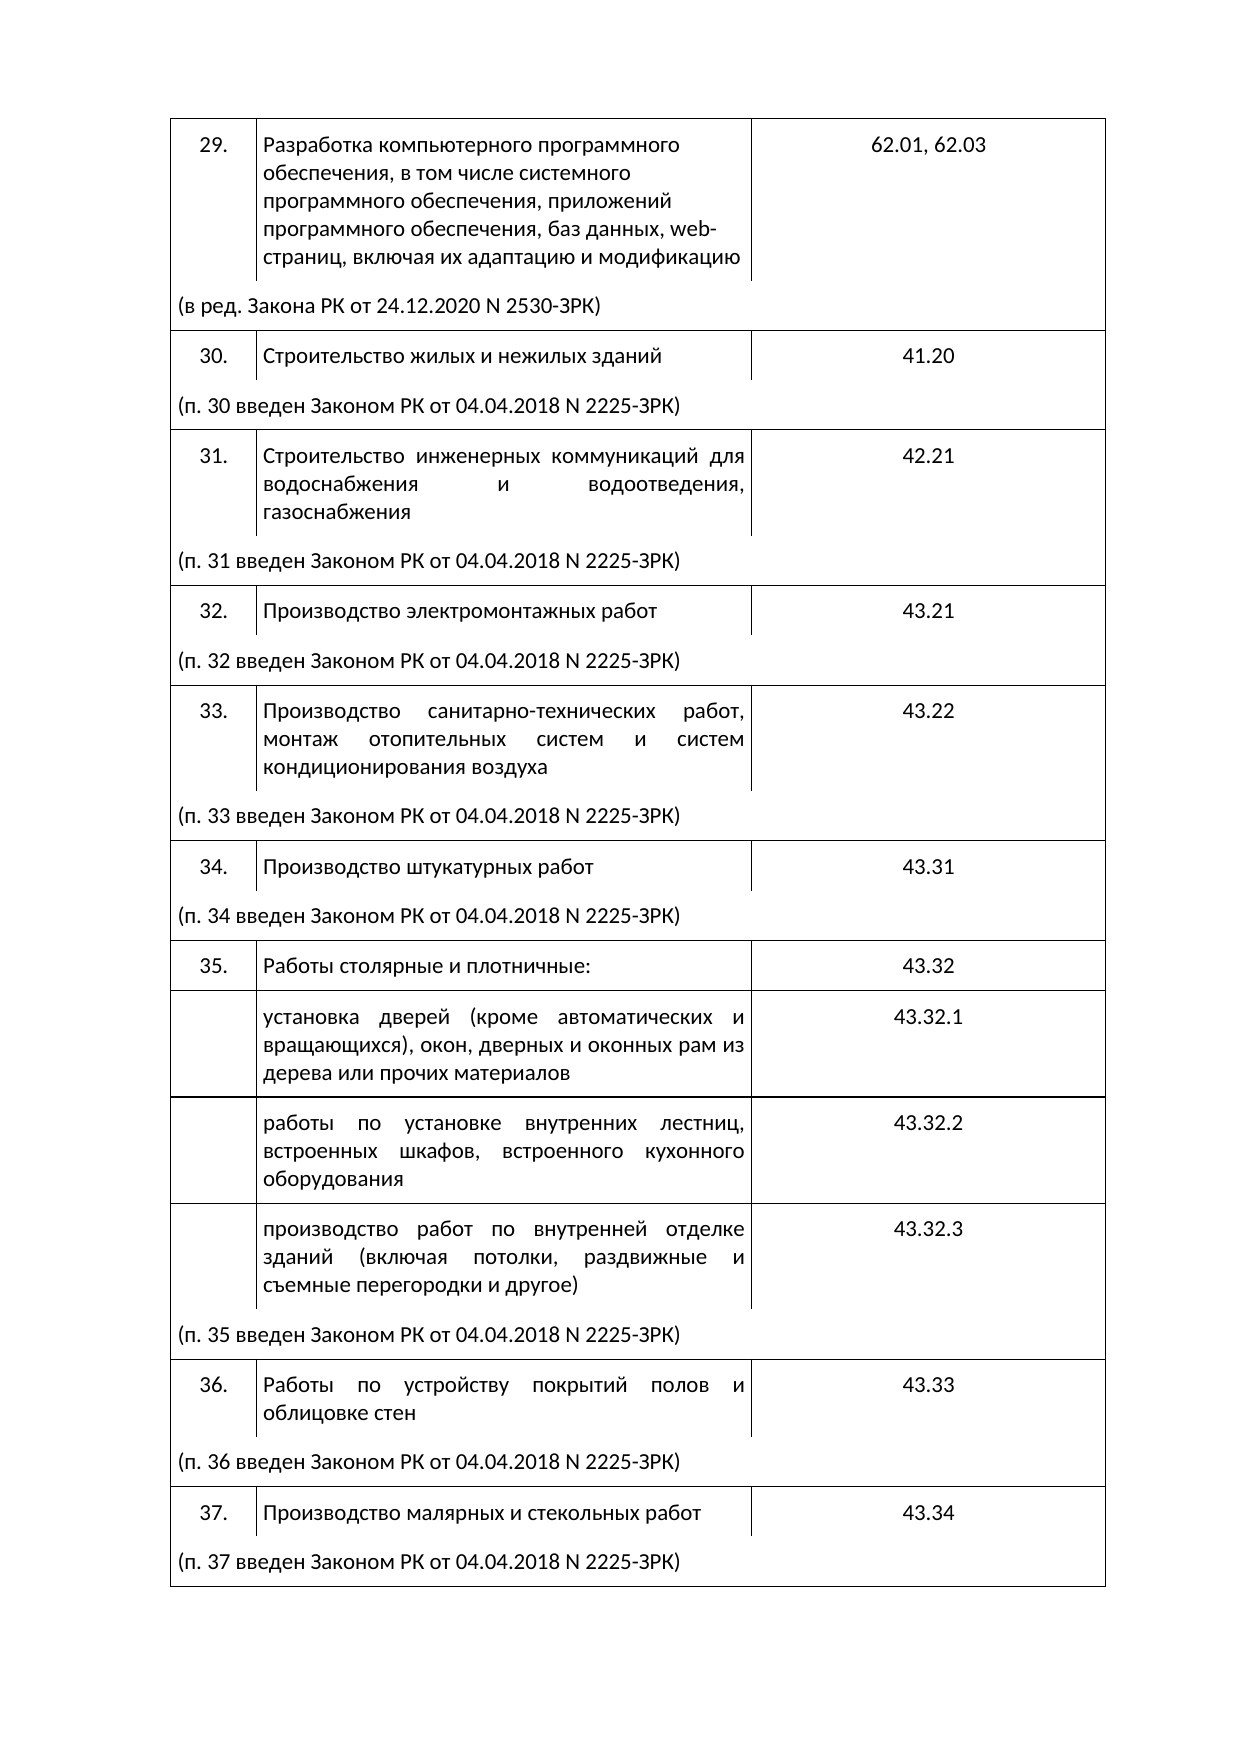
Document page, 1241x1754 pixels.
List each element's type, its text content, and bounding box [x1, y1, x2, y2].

table_cell (п. 35 введен Законом РК от 04.04.2018 N 2225-ЗРК) [171, 1309, 1105, 1358]
table_cell Работы столярные и плотничные: [257, 941, 751, 990]
table_cell 33. [171, 686, 256, 791]
table_cell 36. [171, 1360, 256, 1437]
table_cell (п. 32 введен Законом РК от 04.04.2018 N 2225-ЗРК) [171, 635, 1105, 684]
table_cell 42.21 [752, 430, 1105, 536]
table_cell 31. [171, 430, 256, 536]
table_cell 43.31 [752, 841, 1105, 891]
table_cell 43.33 [752, 1360, 1105, 1437]
table_cell (п. 33 введен Законом РК от 04.04.2018 N 2225-ЗРК) [171, 791, 1105, 840]
table_cell 43.32.3 [752, 1204, 1105, 1309]
table_cell установка дверей (кроме автоматических и вращающихся), окон, дверных и оконных рам из дерева или прочих материалов [257, 991, 751, 1096]
table_cell 30. [171, 331, 256, 380]
table_cell (п. 30 введен Законом РК от 04.04.2018 N 2225-ЗРК) [171, 380, 1105, 429]
table_cell (п. 34 введен Законом РК от 04.04.2018 N 2225-ЗРК) [171, 891, 1105, 940]
table_cell работы по установке внутренних лестниц, встроенных шкафов, встроенного кухонного оборудования [257, 1098, 751, 1203]
table_cell производство работ по внутренней отделке зданий (включая потолки, раздвижные и съемные перегородки и другое) [257, 1204, 751, 1309]
table_cell Производство малярных и стекольных работ [257, 1487, 751, 1536]
table_cell 43.22 [752, 686, 1105, 791]
table_cell 43.32.2 [752, 1098, 1105, 1203]
table_cell Строительство жилых и нежилых зданий [257, 331, 751, 380]
table_cell 43.32 [752, 941, 1105, 990]
table_cell 62.01, 62.03 [752, 119, 1105, 281]
table_cell Производство электромонтажных работ [257, 586, 751, 635]
table_cell Разработка компьютерного программного обеспечения, в том числе системного программного обеспечения, приложений программного обеспечения, баз данных, web-страниц, включая их адаптацию и модификацию [257, 119, 751, 281]
table_cell [171, 1204, 256, 1309]
table_cell (п. 37 введен Законом РК от 04.04.2018 N 2225-ЗРК) [171, 1536, 1105, 1586]
table_cell 34. [171, 841, 256, 891]
table_cell Производство санитарно-технических работ, монтаж отопительных систем и систем кондиционирования воздуха [257, 686, 751, 791]
table_cell (в ред. Закона РК от 24.12.2020 N 2530-ЗРК) [171, 281, 1105, 330]
table_cell (п. 36 введен Законом РК от 04.04.2018 N 2225-ЗРК) [171, 1437, 1105, 1486]
table_cell Производство штукатурных работ [257, 841, 751, 891]
table_cell 32. [171, 586, 256, 635]
table_cell Работы по устройству покрытий полов и облицовке стен [257, 1360, 751, 1437]
table_cell (п. 31 введен Законом РК от 04.04.2018 N 2225-ЗРК) [171, 536, 1105, 585]
table_cell 43.21 [752, 586, 1105, 635]
table_cell 37. [171, 1487, 256, 1536]
table_cell 43.32.1 [752, 991, 1105, 1096]
table_cell Строительство инженерных коммуникаций для водоснабжения и водоотведения, газоснабжения [257, 430, 751, 536]
table_cell 41.20 [752, 331, 1105, 380]
table_cell 43.34 [752, 1487, 1105, 1536]
table_cell 35. [171, 941, 256, 990]
table_cell 29. [171, 119, 256, 281]
table_cell [171, 1098, 256, 1203]
table_cell [171, 991, 256, 1096]
